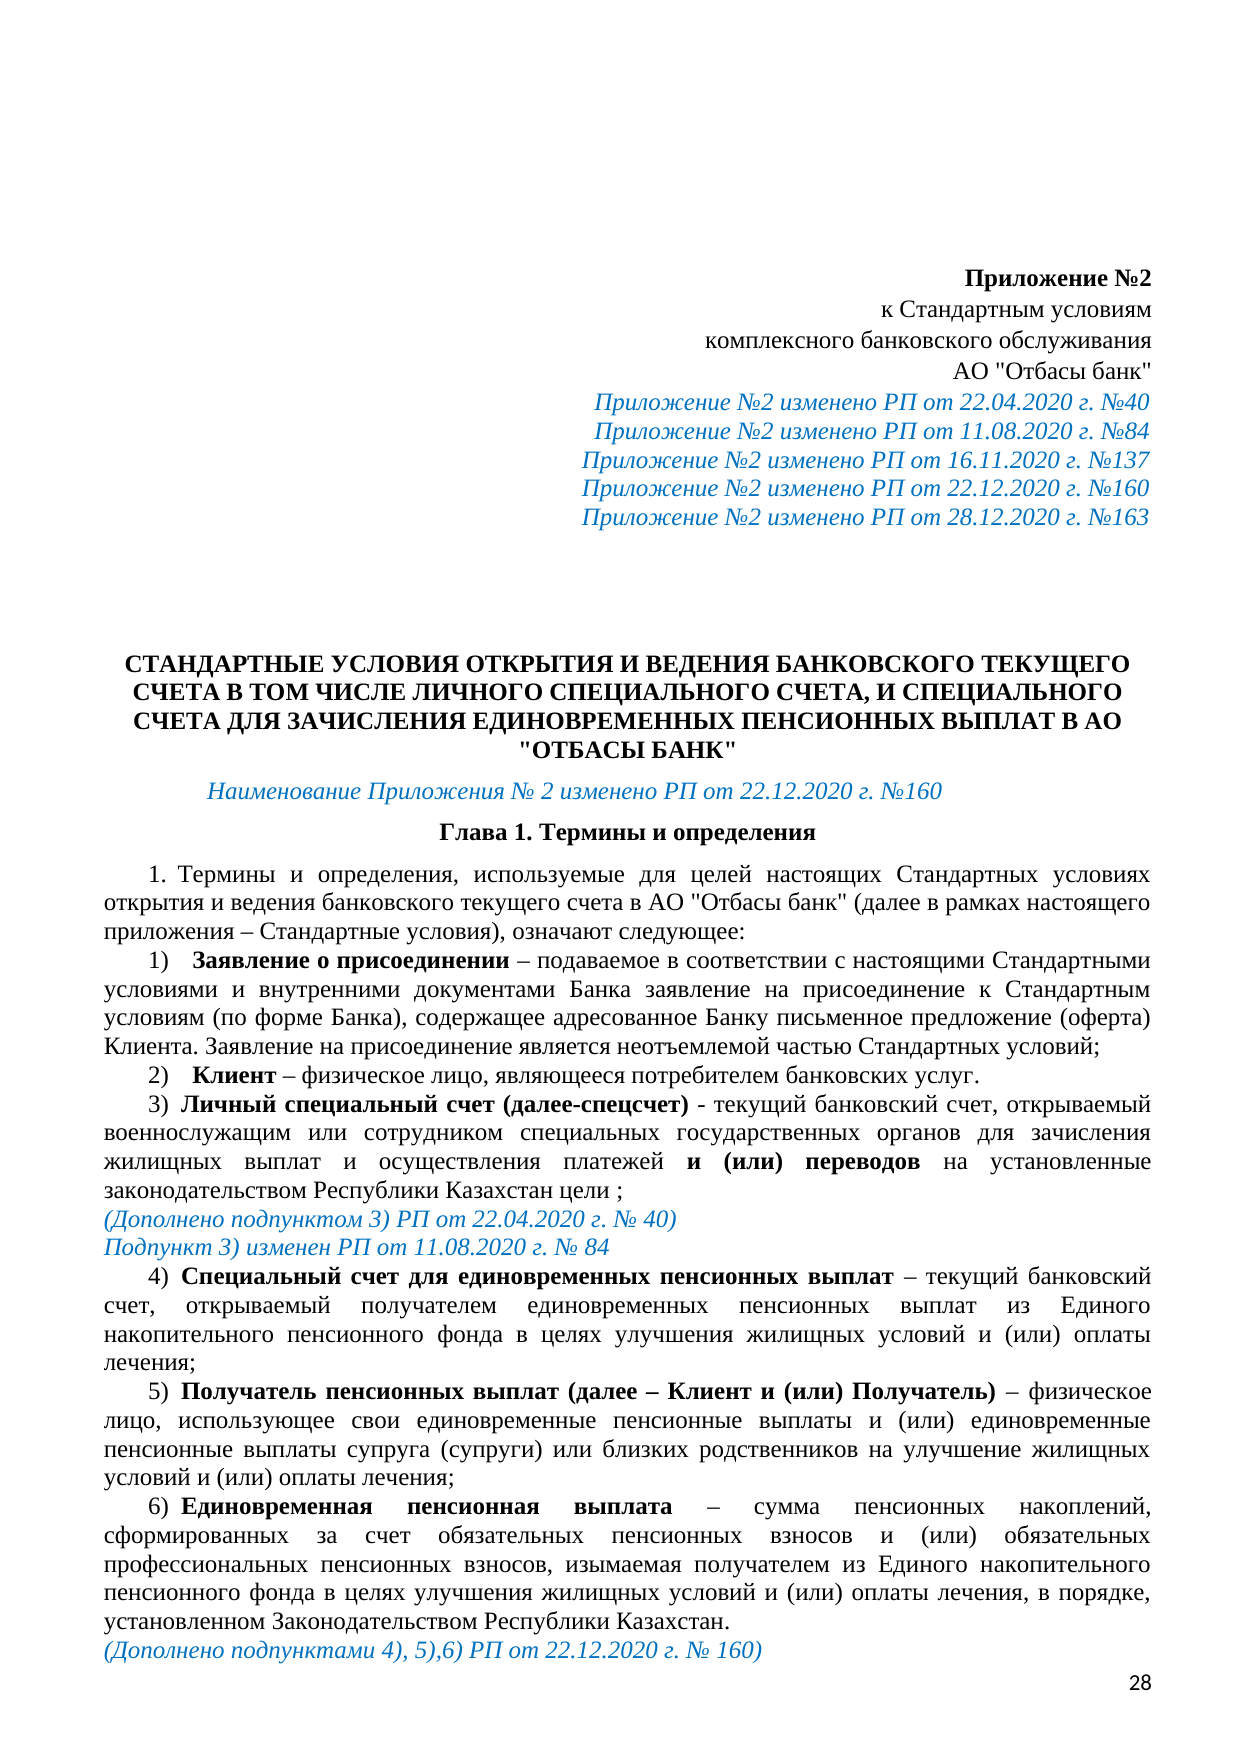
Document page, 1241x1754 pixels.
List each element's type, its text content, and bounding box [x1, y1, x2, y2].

text Приложение №2 изменено РП от 11.08.2020 г. №84 [103, 416, 1152, 445]
text к Стандартным условиям [664, 294, 1152, 323]
text Глава 1. Термины и определения [103, 817, 1152, 846]
list Специальный счет для единовременных пенсионных выплат – текущий банковский счет, открываемый получателем единовременных пенсионных выплат из Единого накопительного пенсионного фонда в целях улучшения жилищных условий и (или) оплаты лечения; [103, 1261, 1152, 1376]
list (Дополнено подпунктом 3) РП от 22.04.2020 г. № 40) [103, 1204, 1152, 1232]
text Приложение №2 изменено РП от 28.12.2020 г. №163 [103, 502, 1152, 531]
text Приложение №2 [620, 263, 1152, 292]
list Термины и определения, используемые для целей настоящих Стандартных условиях открытия и ведения банковского текущего счета в АО "Отбасы банк" (далее в рамках настоящего приложения – Стандартные условия), означают следующее: [103, 859, 1152, 945]
text СТАНДАРТНЫЕ УСЛОВИЯ ОТКРЫТИЯ И ВЕДЕНИЯ БАНКОВСКОГО ТЕКУЩЕГО СЧЕТА В ТОМ ЧИСЛЕ ЛИЧНОГО СПЕЦИАЛЬНОГО СЧЕТА, И СПЕЦИАЛЬНОГО СЧЕТА ДЛЯ ЗАЧИСЛЕНИЯ ЕДИНОВРЕМЕННЫХ ПЕНСИОННЫХ ВЫПЛАТ В АО "ОТБАСЫ БАНК" [103, 649, 1152, 764]
list Наименование Приложения № 2 изменено РП от 22.12.2020 г. №160 [103, 776, 1152, 805]
list Единовременная пенсионная выплата – сумма пенсионных накоплений, сформированных за счет обязательных пенсионных взносов и (или) обязательных профессиональных пенсионных взносов, изымаемая получателем из Единого накопительного пенсионного фонда в целях улучшения жилищных условий и (или) оплаты лечения, в порядке, установленном Законодательством Республики Казахстан. [103, 1491, 1152, 1635]
list Подпункт 3) изменен РП от 11.08.2020 г. № 84 [103, 1232, 1152, 1261]
text АО "Отбасы банк" [620, 356, 1152, 385]
text комплексного банковского обслуживания [620, 325, 1152, 354]
text Приложение №2 изменено РП от 22.12.2020 г. №160 [103, 473, 1152, 502]
list Заявление о присоединении – подаваемое в соответствии с настоящими Стандартными условиями и внутренними документами Банка заявление на присоединение к Стандартным условиям (по форме Банка), содержащее адресованное Банку письменное предложение (оферта) Клиента. Заявление на присоединение является неотъемлемой частью Стандартных условий; [103, 945, 1152, 1060]
list Клиент – физическое лицо, являющееся потребителем банковских услуг. [103, 1060, 1152, 1089]
text Приложение №2 изменено РП от 16.11.2020 г. №137 [103, 445, 1152, 473]
list Личный специальный счет (далее-спецсчет) - текущий банковский счет, открываемый военнослужащим или сотрудником специальных государственных органов для зачисления жилищных выплат и осуществления платежей и (или) переводов на установленные законодательством Республики Казахстан цели ; [103, 1089, 1152, 1204]
text Приложение №2 изменено РП от 22.04.2020 г. №40 [103, 387, 1152, 416]
list Получатель пенсионных выплат (далее – Клиент и (или) Получатель) – физическое лицо, использующее свои единовременные пенсионные выплаты и (или) единовременные пенсионные выплаты супруга (супруги) или близких родственников на улучшение жилищных условий и (или) оплаты лечения; [103, 1376, 1152, 1491]
text (Дополнено подпунктами 4), 5),6) РП от 22.12.2020 г. № 160) [103, 1635, 1152, 1664]
